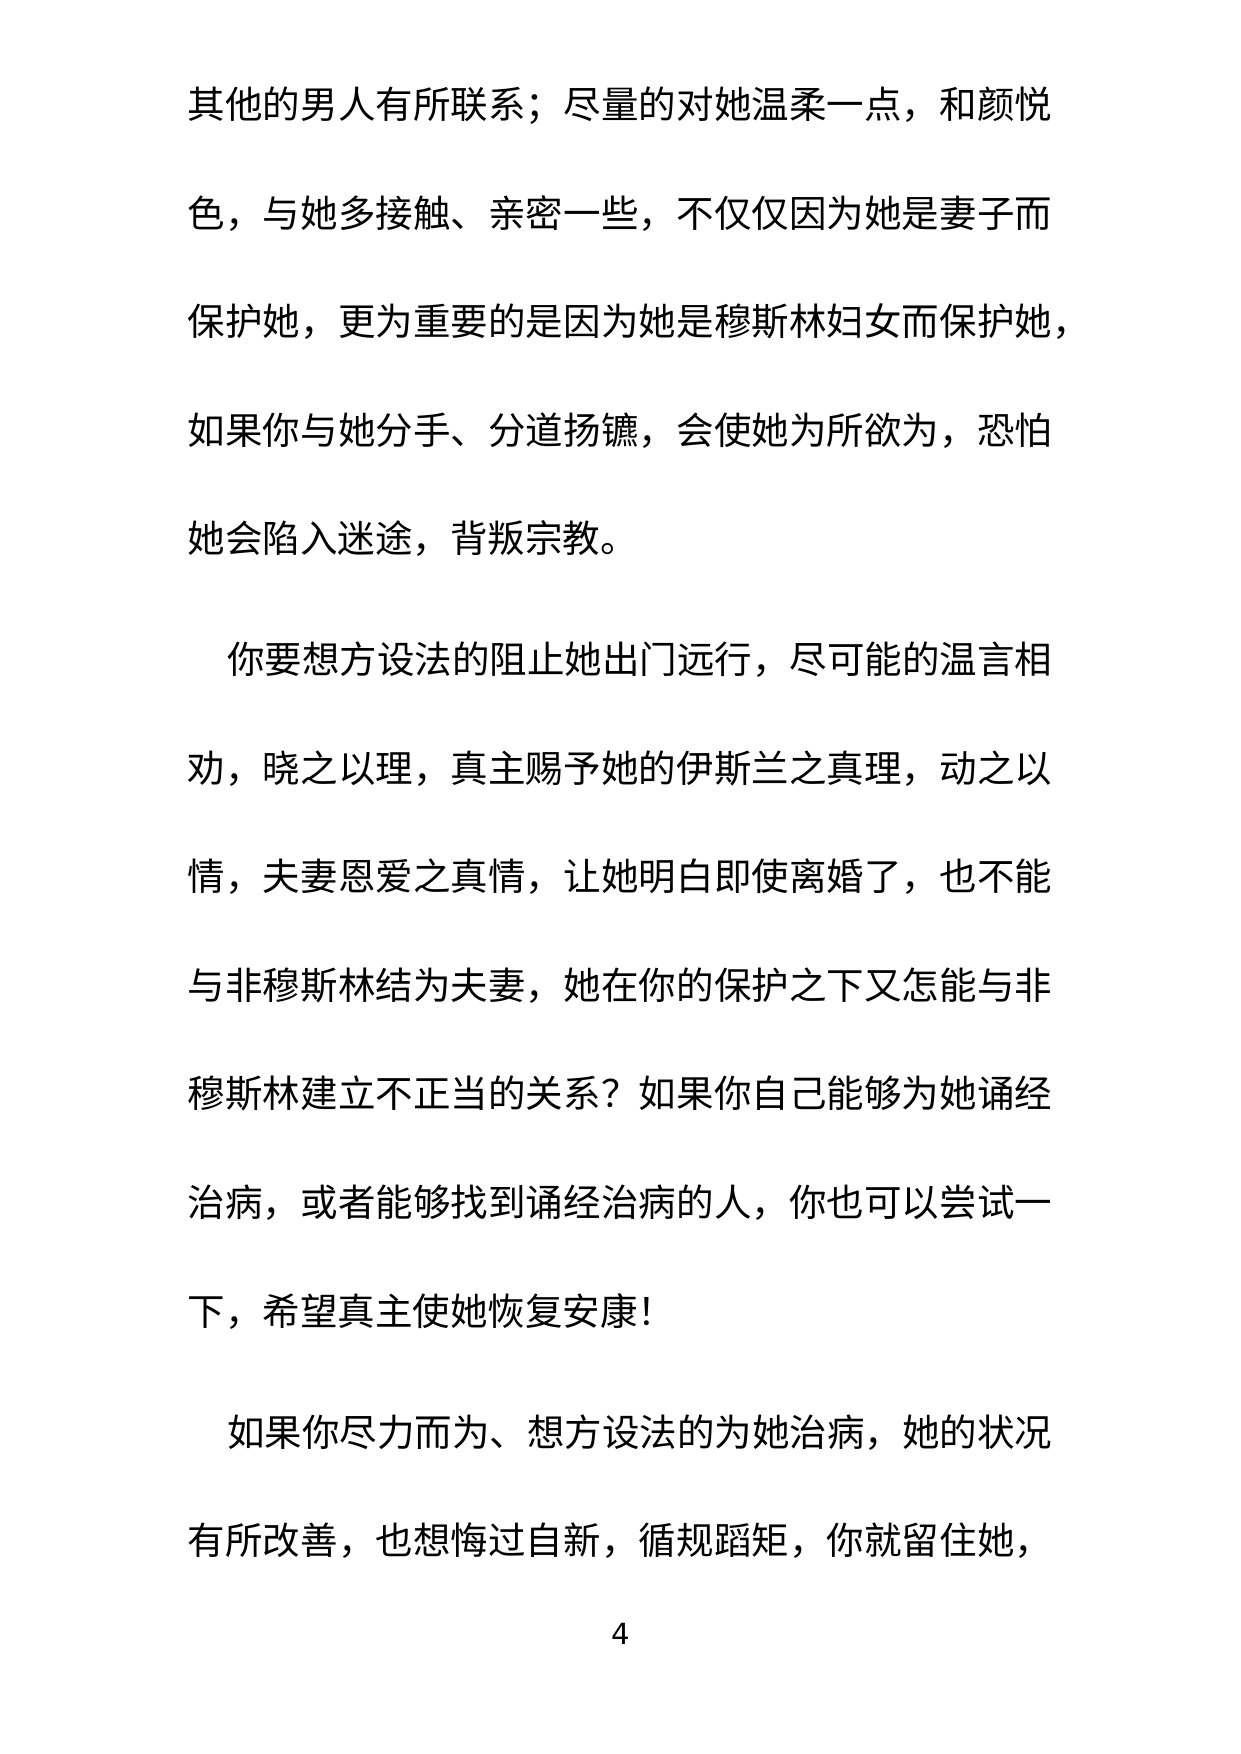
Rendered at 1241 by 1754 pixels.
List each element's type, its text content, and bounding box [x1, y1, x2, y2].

text 你要想方设法的阻止她出门远行，尽可能的温言相劝，晓之以理，真主赐予她的伊斯兰之真理，动之以情，夫妻恩爱之真情，让她明白即使离婚了，也不能与非穆斯林结为夫妻，她在你的保护之下又怎能与非穆斯林建立不正当的关系？如果你自己能够为她诵经治病，或者能够找到诵经治病的人，你也可以尝试一下，希望真主使她恢复安康！ [187, 630, 1053, 1336]
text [187, 1402, 1053, 1565]
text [187, 75, 1053, 563]
